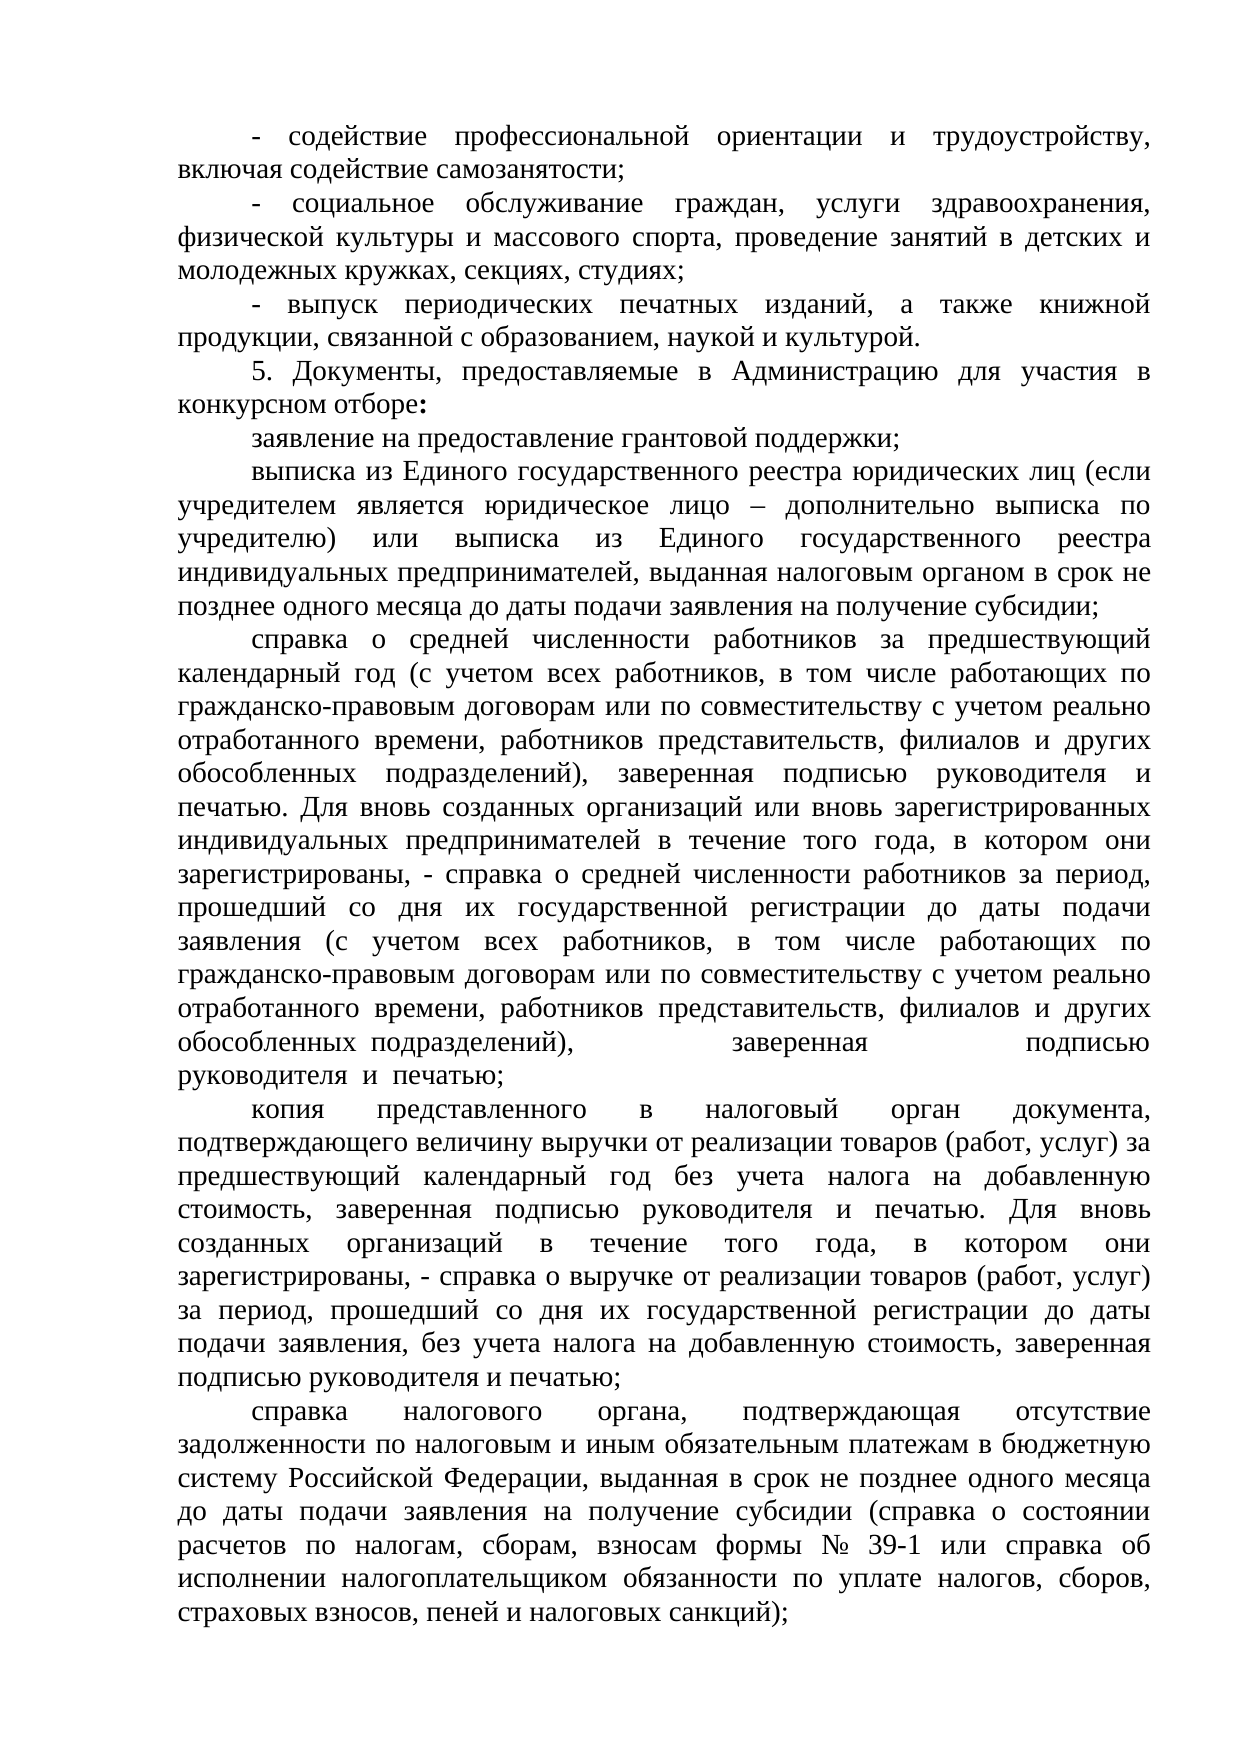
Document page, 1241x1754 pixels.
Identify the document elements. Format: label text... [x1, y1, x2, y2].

text справка о средней численности работников за предшествующий календарный год (с учетом всех работников, в том числе работающих по гражданско-правовым договорам или по совместительству с учетом реально отработанного времени, работников представительств, филиалов и других обособленных подразделений), заверенная подписью руководителя и печатью. Для вновь созданных организаций или вновь зарегистрированных индивидуальных предпринимателей в течение того года, в котором они зарегистрированы, - справка о средней численности работников за период, прошедший со дня их государственной регистрации до даты подачи заявления (с учетом всех работников, в том числе работающих по гражданско-правовым договорам или по совместительству с учетом реально отработанного времени, работников представительств, филиалов и других обособленных подразделений), заверенная подписью руководителя и печатью; [177, 621, 1152, 1091]
text 5. Документы, предоставляемые в Администрацию для участия в конкурсном отборе: [177, 353, 1152, 420]
text - содействие профессиональной ориентации и трудоустройству, включая содействие самозанятости; [177, 118, 1152, 185]
text копия представленного в налоговый орган документа, подтверждающего величину выручки от реализации товаров (работ, услуг) за предшествующий календарный год без учета налога на добавленную стоимость, заверенная подписью руководителя и печатью. Для вновь созданных организаций в течение того года, в котором они зарегистрированы, - справка о выручке от реализации товаров (работ, услуг) за период, прошедший со дня их государственной регистрации до даты подачи заявления, без учета налога на добавленную стоимость, заверенная подписью руководителя и печатью; [177, 1091, 1152, 1393]
text - выпуск периодических печатных изданий, а также книжной продукции, связанной с образованием, наукой и культурой. [177, 286, 1152, 353]
text выписка из Единого государственного реестра юридических лиц (если учредителем является юридическое лицо – дополнительно выписка по учредителю) или выписка из Единого государственного реестра индивидуальных предпринимателей, выданная налоговым органом в срок не позднее одного месяца до даты подачи заявления на получение субсидии; [177, 453, 1152, 621]
text - социальное обслуживание граждан, услуги здравоохранения, физической культуры и массового спорта, проведение занятий в детских и молодежных кружках, секциях, студиях; [177, 185, 1152, 286]
text справка налогового органа, подтверждающая отсутствие задолженности по налоговым и иным обязательным платежам в бюджетную систему Российской Федерации, выданная в срок не позднее одного месяца до даты подачи заявления на получение субсидии (справка о состоянии расчетов по налогам, сборам, взносам формы № 39-1 или справка об исполнении налогоплательщиком обязанности по уплате налогов, сборов, страховых взносов, пеней и налоговых санкций); [177, 1393, 1152, 1627]
text заявление на предоставление грантовой поддержки; [177, 420, 1152, 453]
